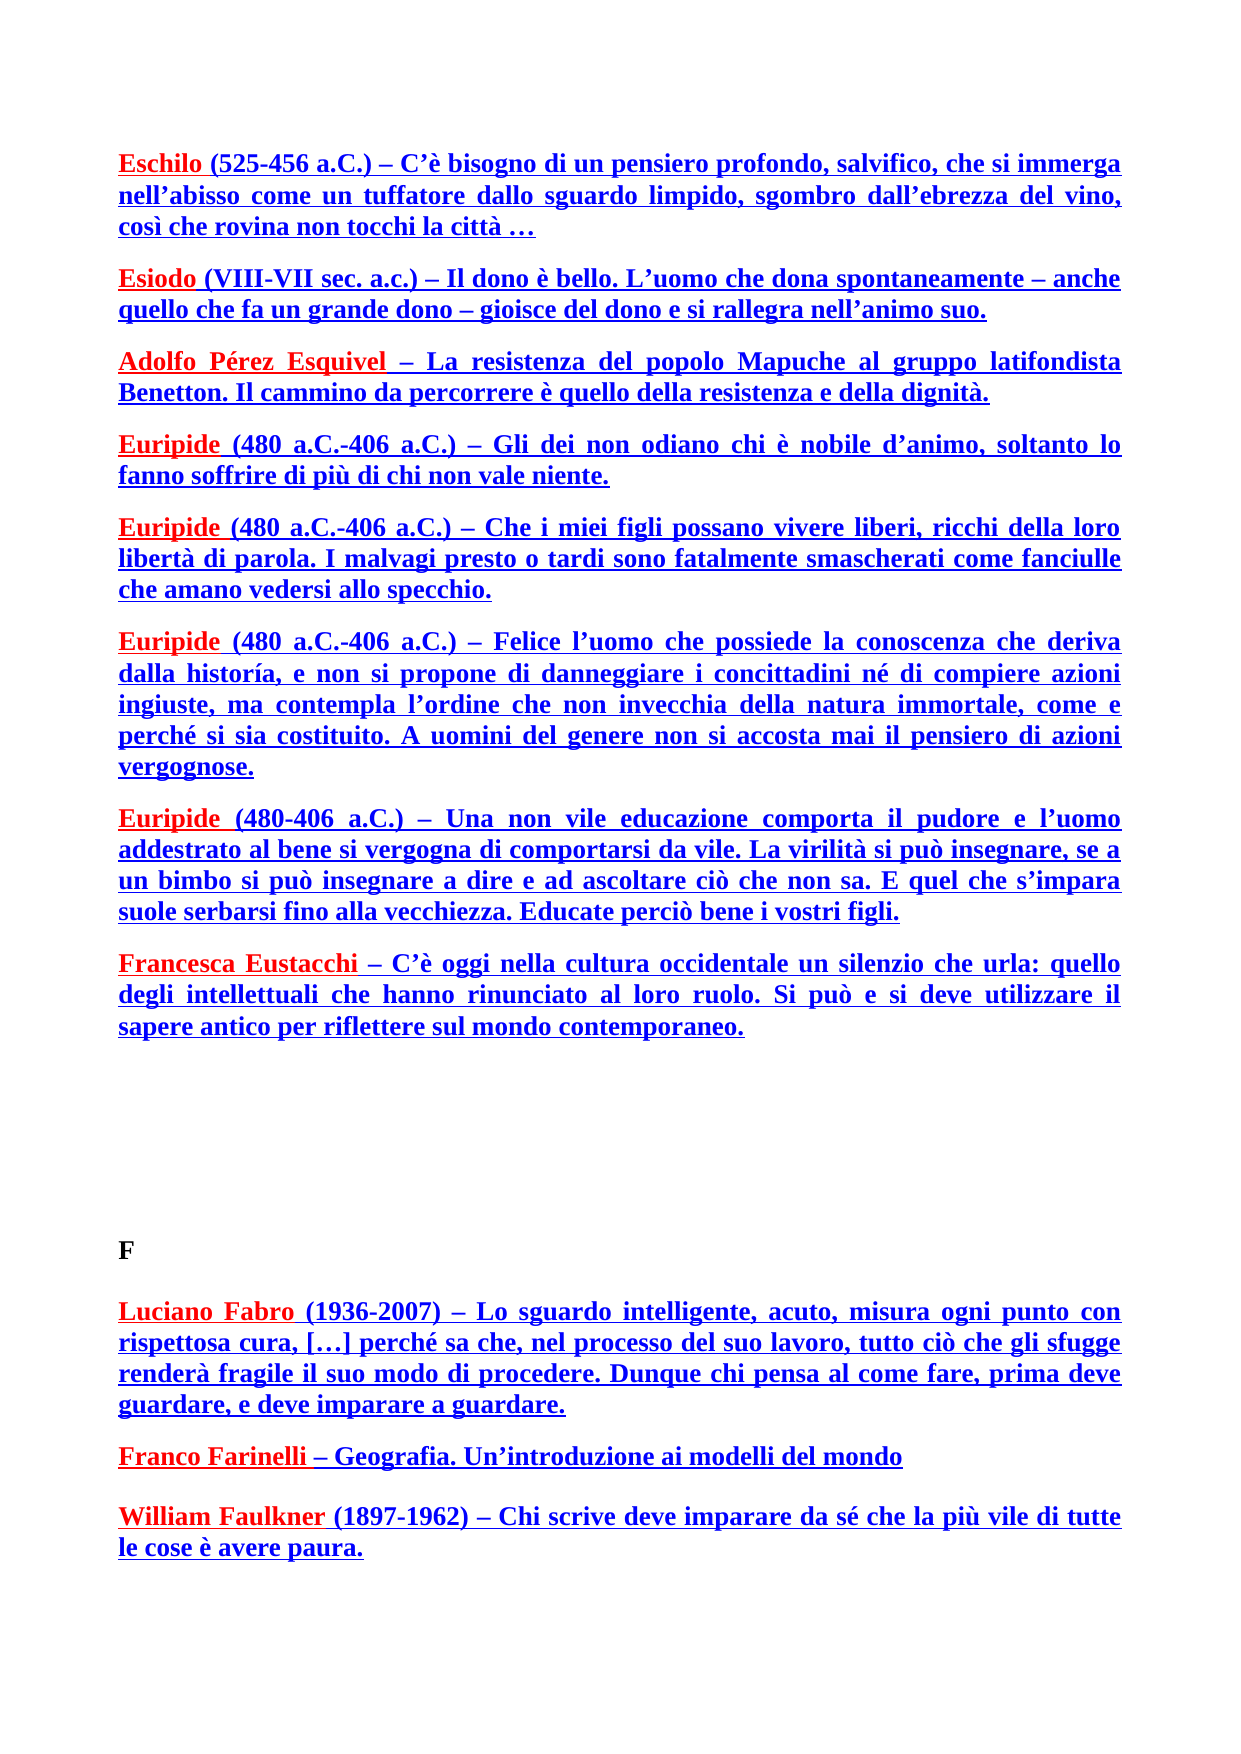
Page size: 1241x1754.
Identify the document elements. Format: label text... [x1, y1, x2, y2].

subtitle Euripide (480 a.C.-406 a.C.) – Che i miei figli possano vivere liberi, ricchi della loro libertà di parola. I malvagi presto o tardi sono fatalmente smascherati come fanciulle che amano vedersi allo specchio. [118, 511, 1122, 569]
subtitle Euripide (480 a.C.-406 a.C.) – Che i miei figli possano vivere liberi, ricchi della loro libertà di parola. I malvagi presto o tardi sono fatalmente smascherati come fanciulle che amano vedersi allo specchio. [118, 571, 1122, 605]
text Euripide (480 a.C.-406 a.C.) – Felice l’uomo che possiede la conoscenza che deriva dalla historía, e non si propone di danneggiare i concittadini né di compiere azioni ingiuste, ma contempla l’ordine che non invecchia della natura immortale, come e perché si sia costituito. A uomini del genere non si accosta mai il pensiero di azioni vergognose. [118, 626, 1122, 653]
subtitle William Faulkner (1897-1962) – Chi scrive deve imparare da sé che la più vile di tutte le cose è avere paura. [118, 1500, 1122, 1528]
text Euripide (480 a.C.-406 a.C.) – Gli dei non odiano chi è nobile d’animo, soltanto lo fanno soffrire di più di chi non vale niente. [118, 457, 1122, 490]
subtitle William Faulkner (1897-1962) – Chi scrive deve imparare da sé che la più vile di tutte le cose è avere paura. [118, 1529, 1122, 1563]
text Euripide (480 a.C.-406 a.C.) – Felice l’uomo che possiede la conoscenza che deriva dalla historía, e non si propone di danneggiare i concittadini né di compiere azioni ingiuste, ma contempla l’ordine che non invecchia della natura immortale, come e perché si sia costituito. A uomini del genere non si accosta mai il pensiero di azioni vergognose. [118, 654, 1122, 715]
text Euripide (480-406 a.C.) – Una non vile educazione comporta il pudore e l’uomo addestrato al bene si vergogna di comportarsi da vile. La virilità si può insegnare, se a un bimbo si può insegnare a dire e ad ascoltare ciò che non sa. E quel che s’impara suole serbarsi fino alla vecchiezza. Educate perciò bene i vostri figli. [118, 893, 1122, 927]
subtitle Luciano Fabro (1936-2007) – Lo sguardo intelligente, acuto, misura ogni punto con rispettosa cura, […] perché sa che, nel processo del suo lavoro, tutto ciò che gli sfugge renderà fragile il suo modo di procedere. Dunque chi pensa al come fare, prima deve guardare, e deve imparare a guardare. [118, 1323, 1122, 1353]
subtitle Adolfo Pérez Esquivel – La resistenza del popolo Mapuche al gruppo latifondista Benetton. Il cammino da percorrere è quello della resistenza e della dignità. [118, 345, 1122, 372]
text Euripide (480 a.C.-406 a.C.) – Gli dei non odiano chi è nobile d’animo, soltanto lo fanno soffrire di più di chi non vale niente. [118, 428, 1122, 455]
subtitle Eschilo (525-456 a.C.) – C’è bisogno di un pensiero profondo, salvifico, che si immerga nell’abisso come un tuffatore dallo sguardo limpido, sgombro dall’ebrezza del vino, così che rovina non tocchi la città … [118, 148, 1122, 175]
subtitle Luciano Fabro (1936-2007) – Lo sguardo intelligente, acuto, misura ogni punto con rispettosa cura, […] perché sa che, nel processo del suo lavoro, tutto ciò che gli sfugge renderà fragile il suo modo di procedere. Dunque chi pensa al come fare, prima deve guardare, e deve imparare a guardare. [118, 1295, 1122, 1322]
subtitle Luciano Fabro (1936-2007) – Lo sguardo intelligente, acuto, misura ogni punto con rispettosa cura, […] perché sa che, nel processo del suo lavoro, tutto ciò che gli sfugge renderà fragile il suo modo di procedere. Dunque chi pensa al come fare, prima deve guardare, e deve imparare a guardare. [118, 1386, 1122, 1419]
subtitle Eschilo (525-456 a.C.) – C’è bisogno di un pensiero profondo, salvifico, che si immerga nell’abisso come un tuffatore dallo sguardo limpido, sgombro dall’ebrezza del vino, così che rovina non tocchi la città … [118, 176, 1122, 206]
text Euripide (480 a.C.-406 a.C.) – Felice l’uomo che possiede la conoscenza che deriva dalla historía, e non si propone di danneggiare i concittadini né di compiere azioni ingiuste, ma contempla l’ordine che non invecchia della natura immortale, come e perché si sia costituito. A uomini del genere non si accosta mai il pensiero di azioni vergognose. [118, 748, 1122, 781]
subtitle Eschilo (525-456 a.C.) – C’è bisogno di un pensiero profondo, salvifico, che si immerga nell’abisso come un tuffatore dallo sguardo limpido, sgombro dall’ebrezza del vino, così che rovina non tocchi la città … [118, 207, 1122, 241]
text Euripide (480 a.C.-406 a.C.) – Felice l’uomo che possiede la conoscenza che deriva dalla historía, e non si propone di danneggiare i concittadini né di compiere azioni ingiuste, ma contempla l’ordine che non invecchia della natura immortale, come e perché si sia costituito. A uomini del genere non si accosta mai il pensiero di azioni vergognose. [118, 716, 1122, 746]
subtitle Luciano Fabro (1936-2007) – Lo sguardo intelligente, acuto, misura ogni punto con rispettosa cura, […] perché sa che, nel processo del suo lavoro, tutto ciò che gli sfugge renderà fragile il suo modo di procedere. Dunque chi pensa al come fare, prima deve guardare, e deve imparare a guardare. [118, 1354, 1122, 1384]
subtitle Esiodo (VIII-VII sec. a.c.) – Il dono è bello. L’uomo che dona spontaneamente – anche quello che fa un grande dono – gioisce del dono e si rallegra nell’animo suo. [118, 262, 1122, 324]
text Euripide (480-406 a.C.) – Una non vile educazione comporta il pudore e l’uomo addestrato al bene si vergogna di comportarsi da vile. La virilità si può insegnare, se a un bimbo si può insegnare a dire e ad ascoltare ciò che non sa. E quel che s’impara suole serbarsi fino alla vecchiezza. Educate perciò bene i vostri figli. [118, 831, 1122, 892]
subtitle F [118, 1234, 1122, 1266]
subtitle Adolfo Pérez Esquivel – La resistenza del popolo Mapuche al gruppo latifondista Benetton. Il cammino da percorrere è quello della resistenza e della dignità. [118, 374, 1122, 407]
subtitle Franco Farinelli – Geografia. Un’introduzione ai modelli del mondo [118, 1440, 1122, 1471]
text Euripide (480-406 a.C.) – Una non vile educazione comporta il pudore e l’uomo addestrato al bene si vergogna di comportarsi da vile. La virilità si può insegnare, se a un bimbo si può insegnare a dire e ad ascoltare ciò che non sa. E quel che s’impara suole serbarsi fino alla vecchiezza. Educate perciò bene i vostri figli. [118, 802, 1122, 829]
subtitle Francesca Eustacchi – C’è oggi nella cultura occidentale un silenzio che urla: quello degli intellettuali che hanno rinunciato al loro ruolo. Si può e si deve utilizzare il sapere antico per riflettere sul mondo contemporaneo. [118, 947, 1122, 1041]
